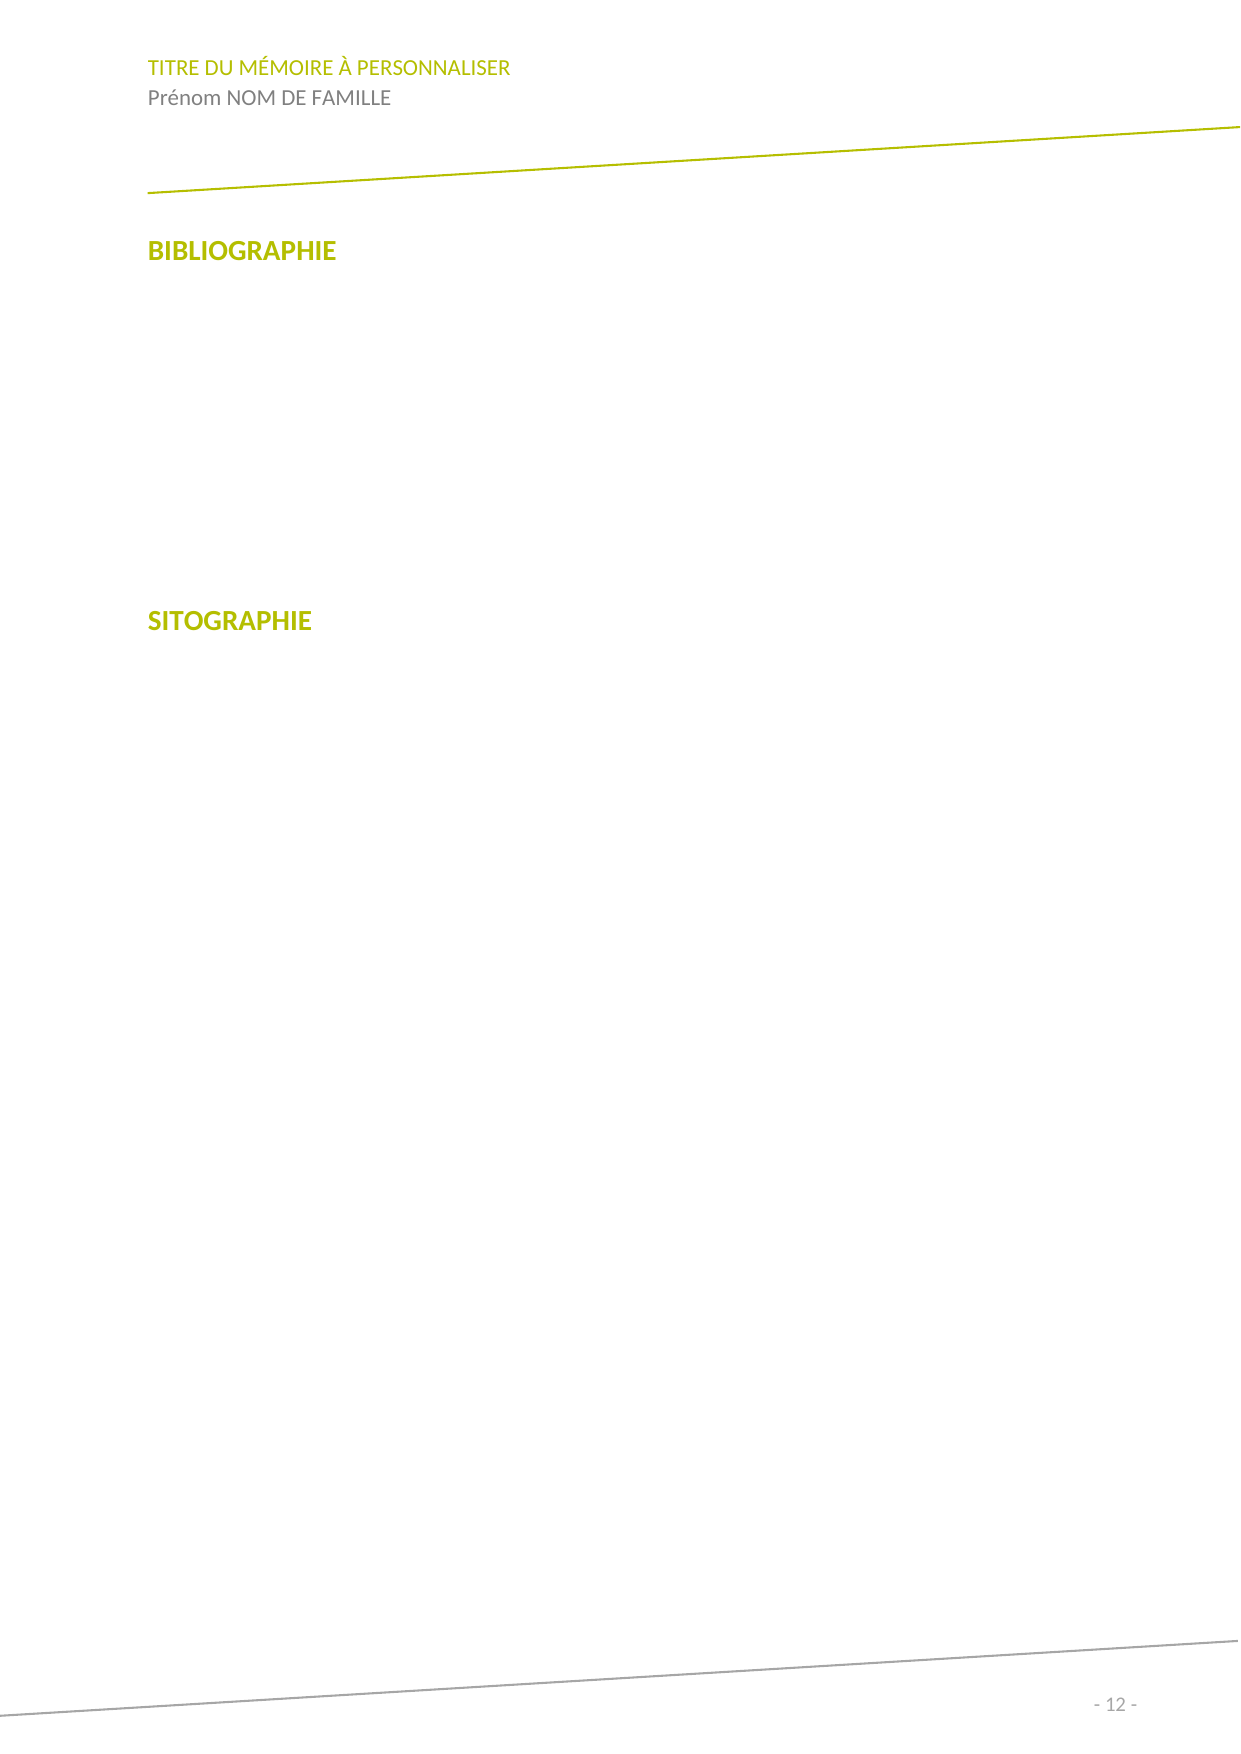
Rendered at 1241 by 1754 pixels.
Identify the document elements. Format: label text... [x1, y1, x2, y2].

text bibliographie [148, 232, 1138, 267]
text sitographie [148, 602, 1138, 638]
